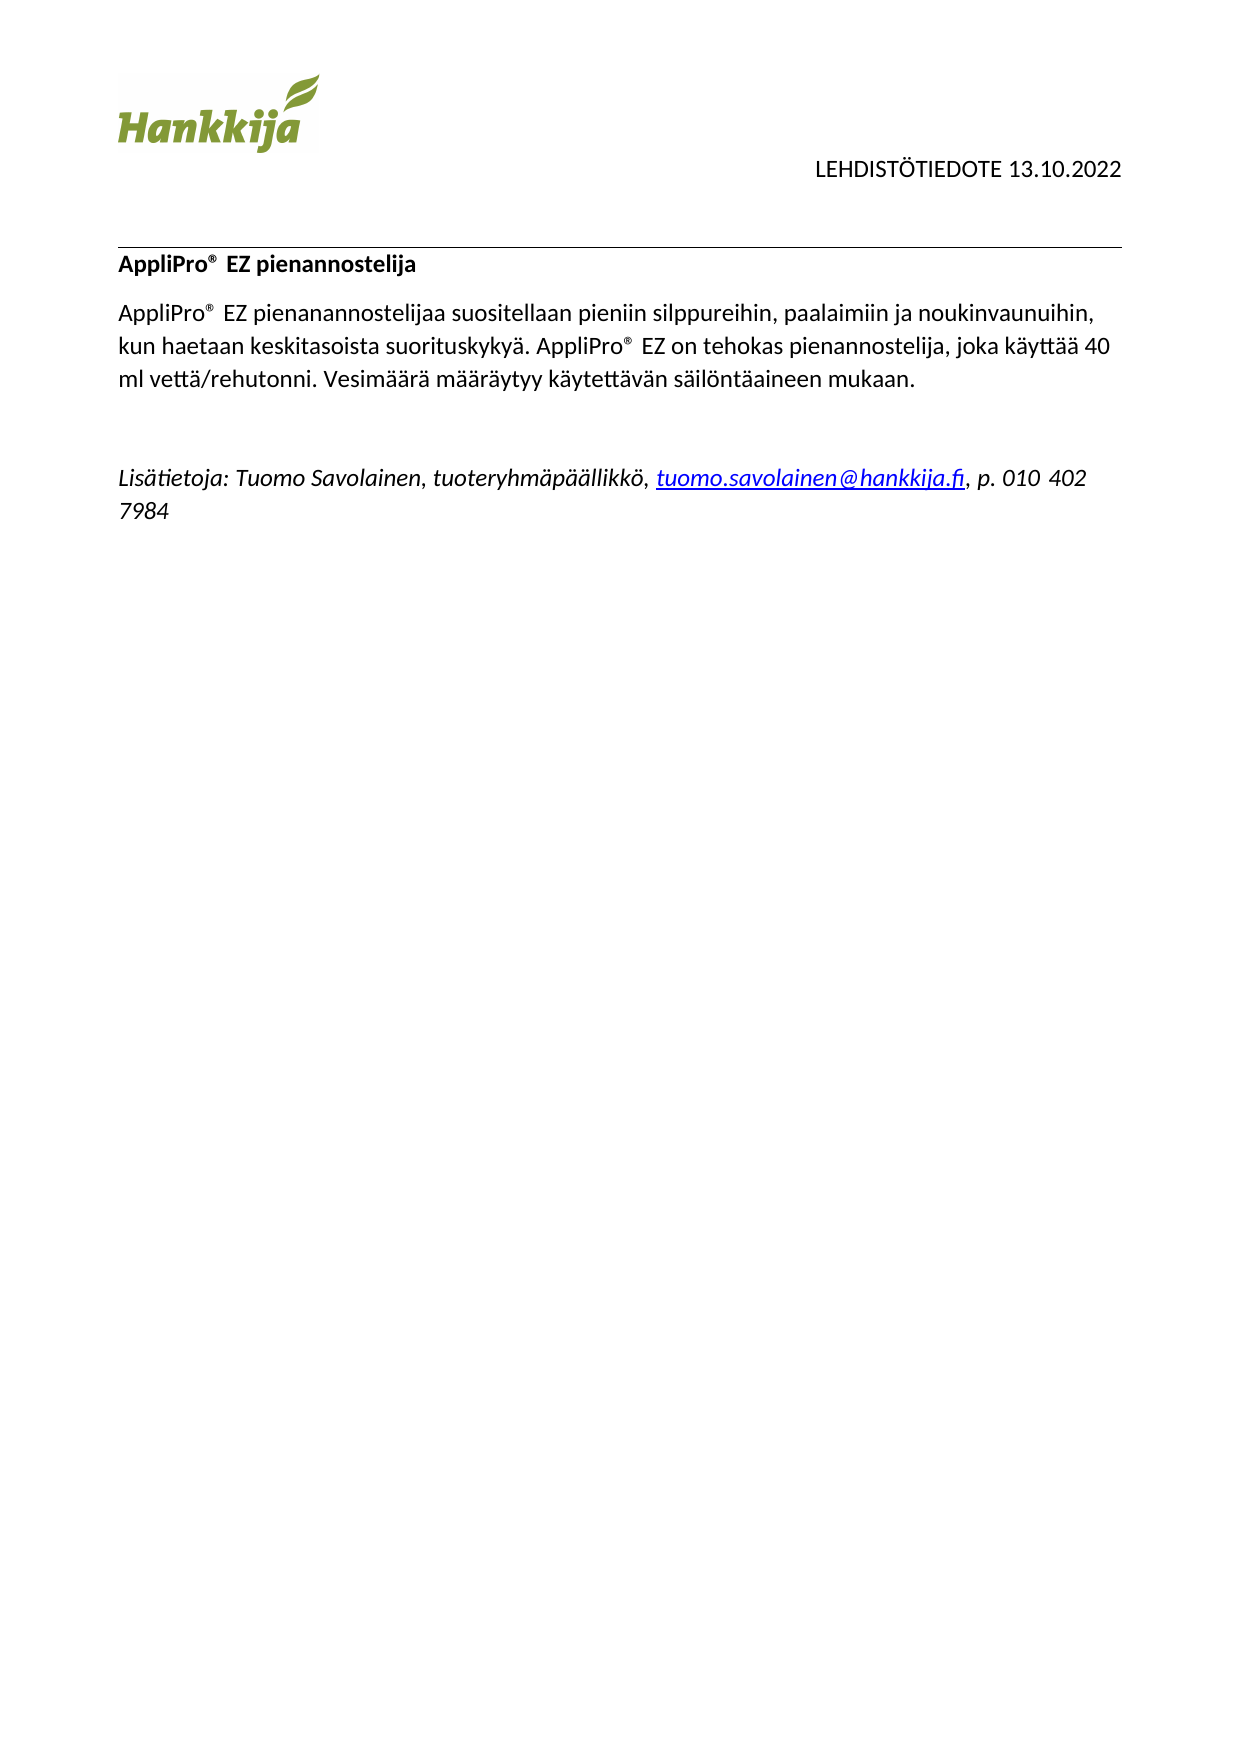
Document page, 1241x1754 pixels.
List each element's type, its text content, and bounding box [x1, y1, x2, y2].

text AppliPro® EZ pienannostelija [118, 248, 1122, 278]
text AppliPro® EZ pienanannostelijaa suositellaan pieniin silppureihin, paalaimiin ja noukinvaunuihin, kun haetaan keskitasoista suorituskykyä. AppliPro® EZ on tehokas pienannostelija, joka käyttää 40 ml vettä/rehutonni. Vesimäärä määräytyy käytettävän säilöntäaineen mukaan. [118, 297, 1122, 394]
picture [118, 73, 320, 153]
text Lisätietoja: Tuomo Savolainen, tuoteryhmäpäällikkö, tuomo.savolainen@hankkija.fi, p. 010 402 7984 [118, 462, 1122, 526]
